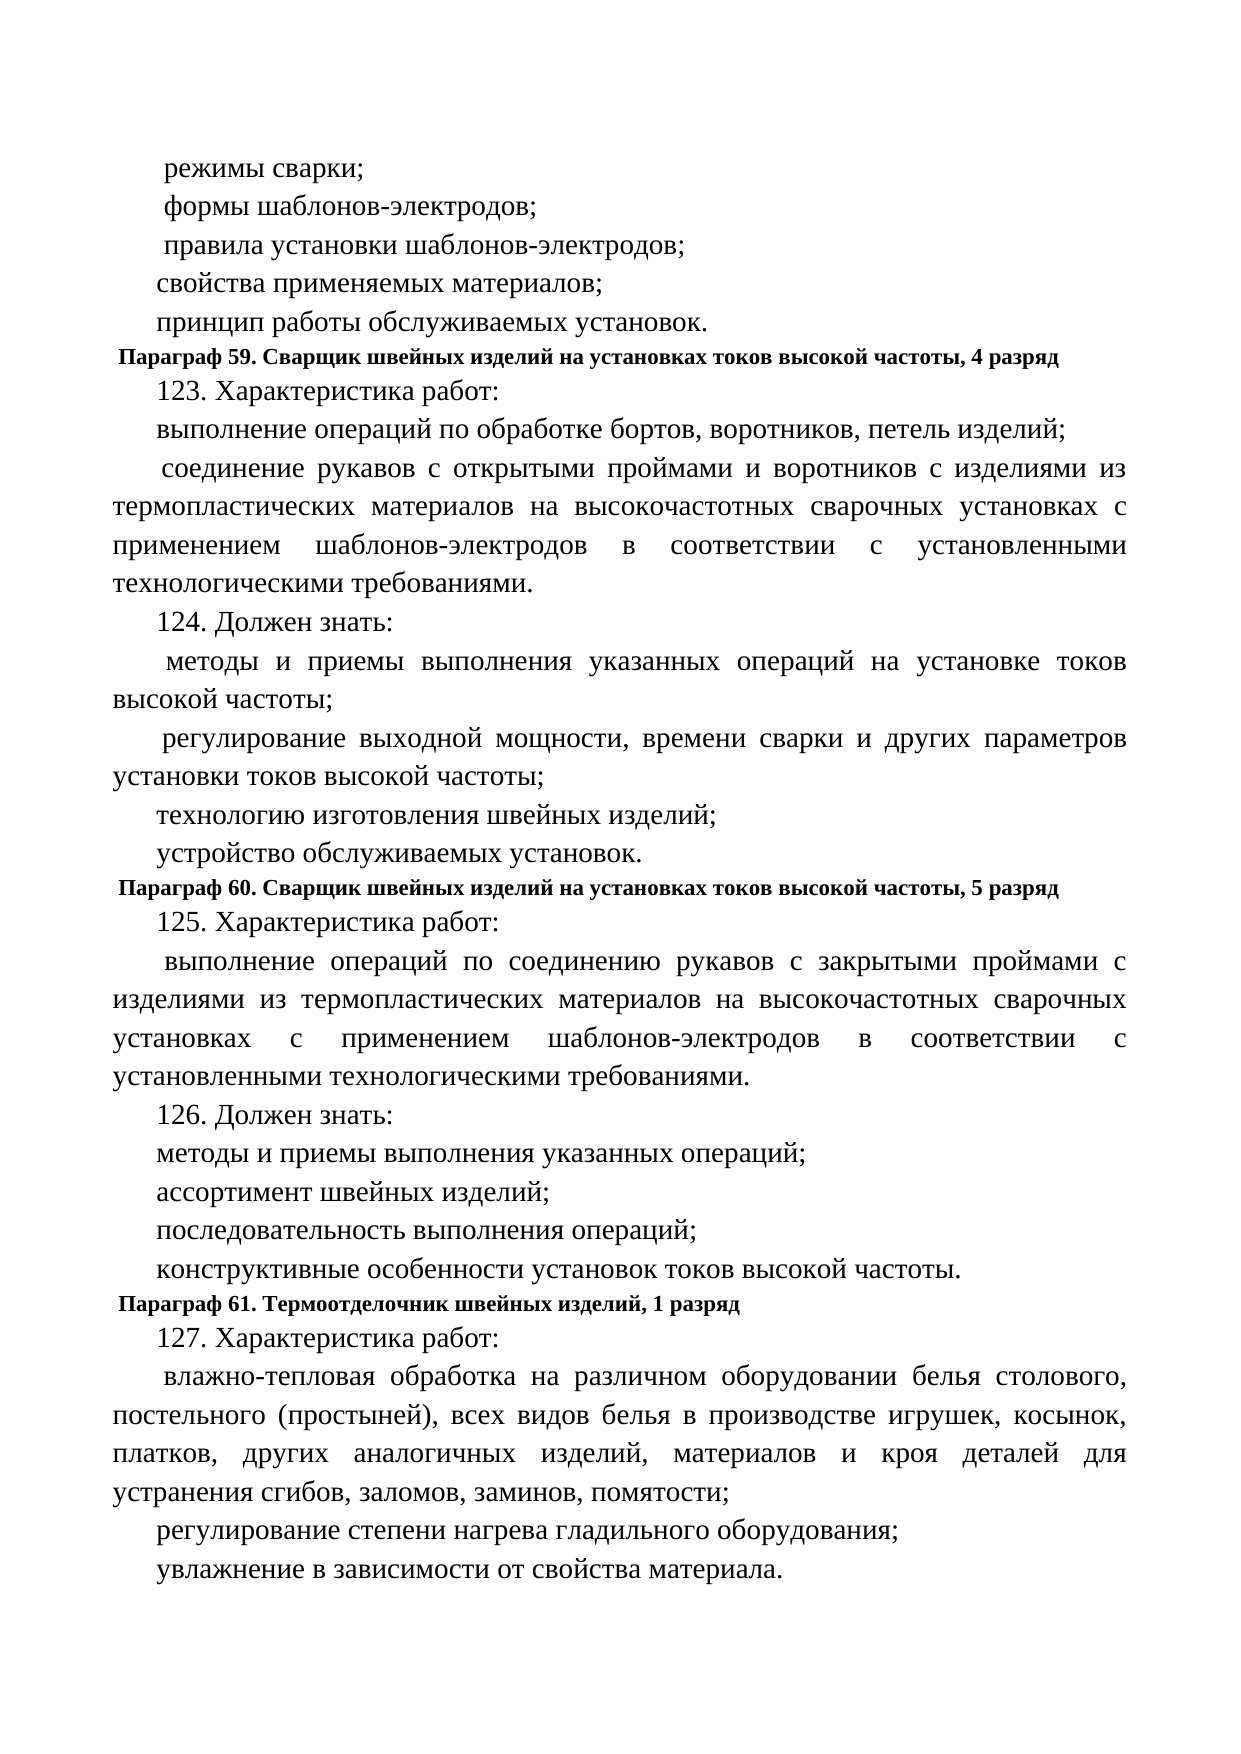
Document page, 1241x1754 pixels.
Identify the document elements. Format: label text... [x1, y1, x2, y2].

text соединение рукавов с открытыми проймами и воротников с изделиями из термопластических материалов на высокочастотных сварочных установках с применением шаблонов-электродов в соответствии с установленными технологическими требованиями. [112, 450, 1128, 599]
text увлажнение в зависимости от свойства материала. [112, 1551, 1128, 1584]
text формы шаблонов-электродов; [112, 188, 1128, 222]
text 125. Характеристика работ: [112, 904, 1128, 938]
text Параграф 59. Сварщик швейных изделий на установках токов высокой частоты, 4 разряд [112, 343, 1128, 369]
text правила установки шаблонов-электродов; [112, 227, 1128, 261]
text Параграф 61. Термоотделочник швейных изделий, 1 разряд [112, 1289, 1128, 1316]
text свойства применяемых материалов; [112, 266, 1128, 299]
text 124. Должен знать: [112, 604, 1128, 638]
text режимы сварки; [112, 150, 1128, 183]
text выполнение операций по обработке бортов, воротников, петель изделий; [112, 411, 1128, 445]
text 126. Должен знать: [112, 1097, 1128, 1130]
text 127. Характеристика работ: [112, 1320, 1128, 1353]
text принцип работы обслуживаемых установок. [112, 304, 1128, 338]
text влажно-тепловая обработка на различном оборудовании белья столового, постельного (простыней), всех видов белья в производстве игрушек, косынок, платков, других аналогичных изделий, материалов и кроя деталей для устранения сгибов, заломов, заминов, помятости; [112, 1358, 1128, 1507]
text методы и приемы выполнения указанных операций; [112, 1135, 1128, 1169]
text выполнение операций по соединению рукавов с закрытыми проймами с изделиями из термопластических материалов на высокочастотных сварочных установках с применением шаблонов-электродов в соответствии с установленными технологическими требованиями. [112, 943, 1128, 1092]
text конструктивные особенности установок токов высокой частоты. [112, 1251, 1128, 1284]
text регулирование степени нагрева гладильного оборудования; [112, 1512, 1128, 1546]
text регулирование выходной мощности, времени сварки и других параметров установки токов высокой частоты; [112, 720, 1128, 792]
text методы и приемы выполнения указанных операций на установке токов высокой частоты; [112, 643, 1128, 715]
text последовательность выполнения операций; [112, 1212, 1128, 1246]
text 123. Характеристика работ: [112, 373, 1128, 406]
text ассортимент швейных изделий; [112, 1174, 1128, 1207]
text технологию изготовления швейных изделий; [112, 797, 1128, 830]
text Параграф 60. Сварщик швейных изделий на установках токов высокой частоты, 5 разряд [112, 874, 1128, 900]
text устройство обслуживаемых установок. [112, 835, 1128, 869]
